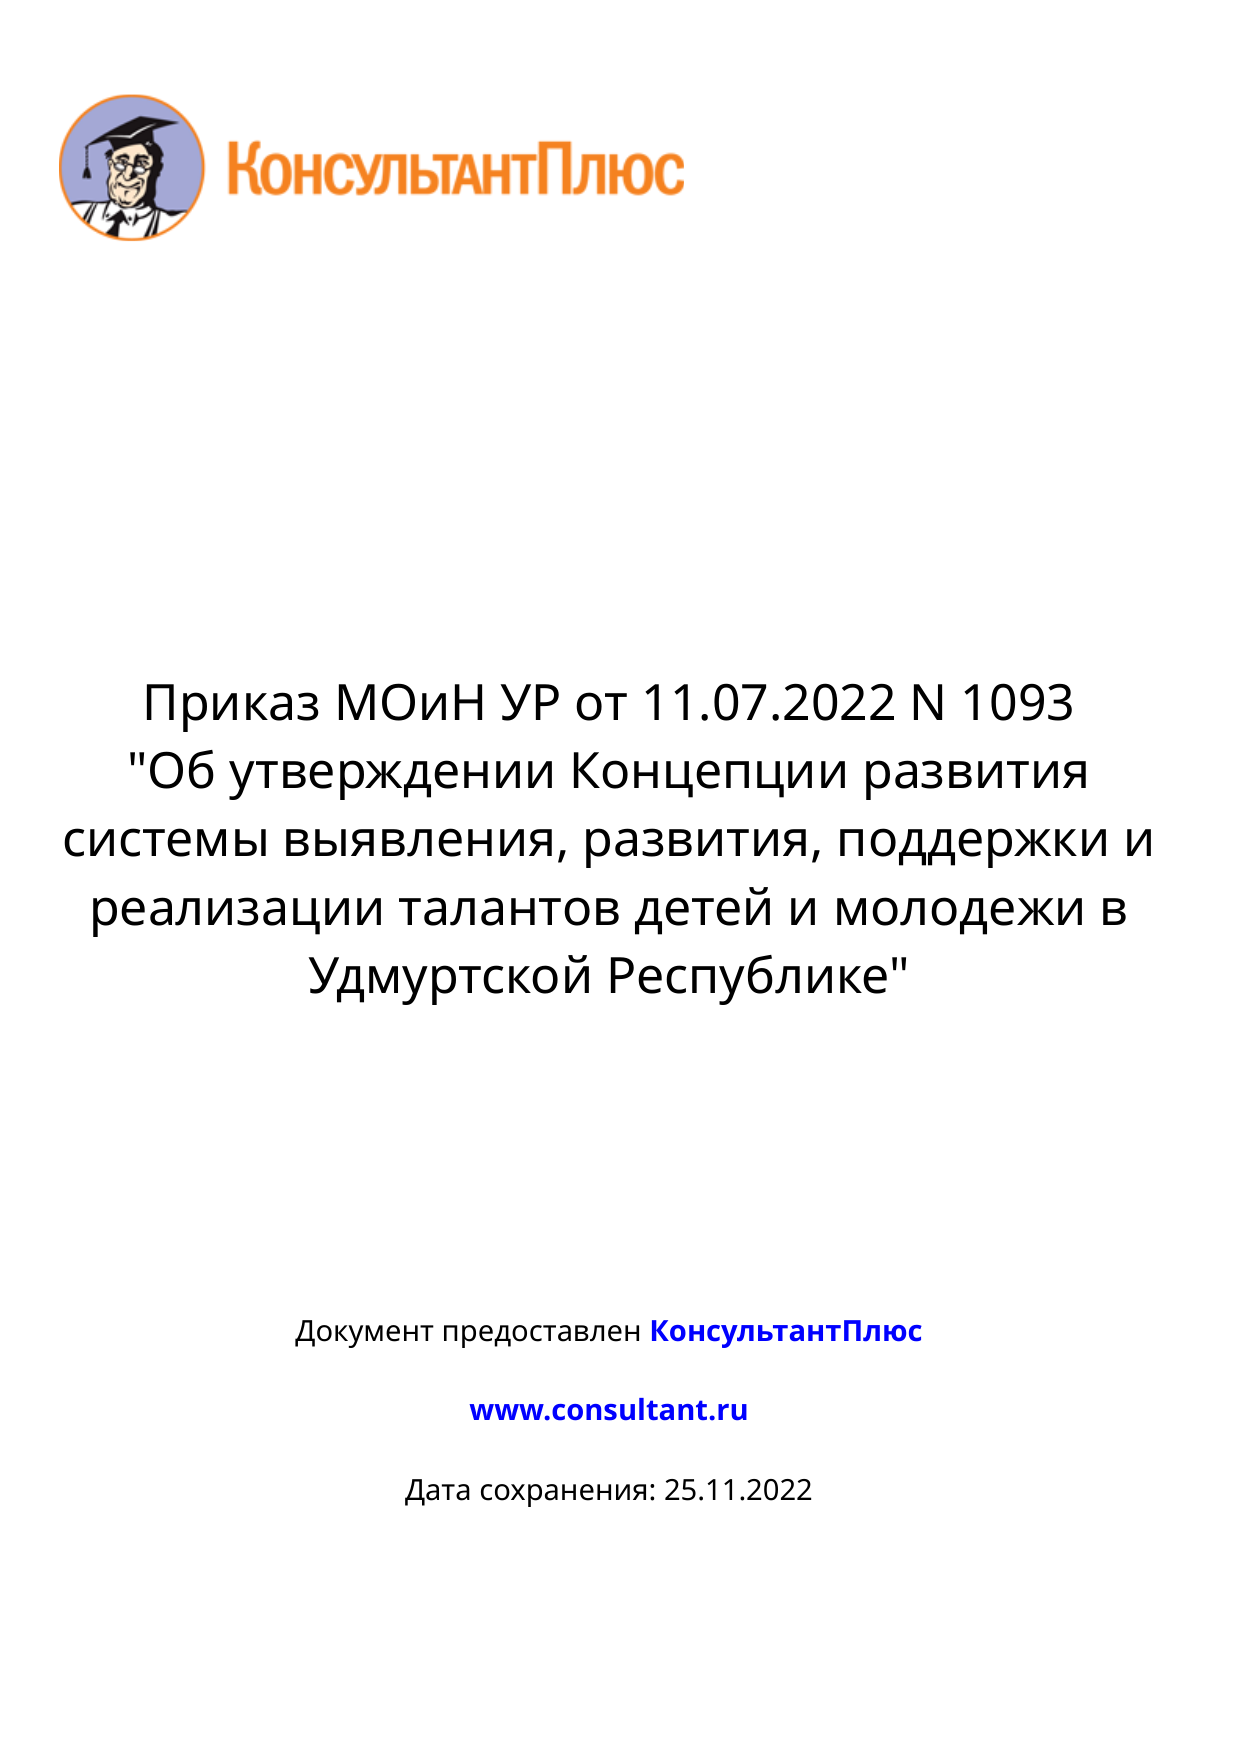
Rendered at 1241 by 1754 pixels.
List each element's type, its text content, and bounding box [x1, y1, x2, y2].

table_cell Приказ МОиН УР от 11.07.2022 N 1093 "Об утверждении Концепции развития системы выявления, развития, поддержки и реализации талантов детей и молодежи в Удмуртской Республике" [51, 403, 1167, 1272]
table_cell Документ предоставлен КонсультантПлюс www.consultant.ru Дата сохранения: 25.11.2022 [51, 1272, 1167, 1587]
picture [59, 93, 684, 243]
table_header [51, 88, 1167, 403]
